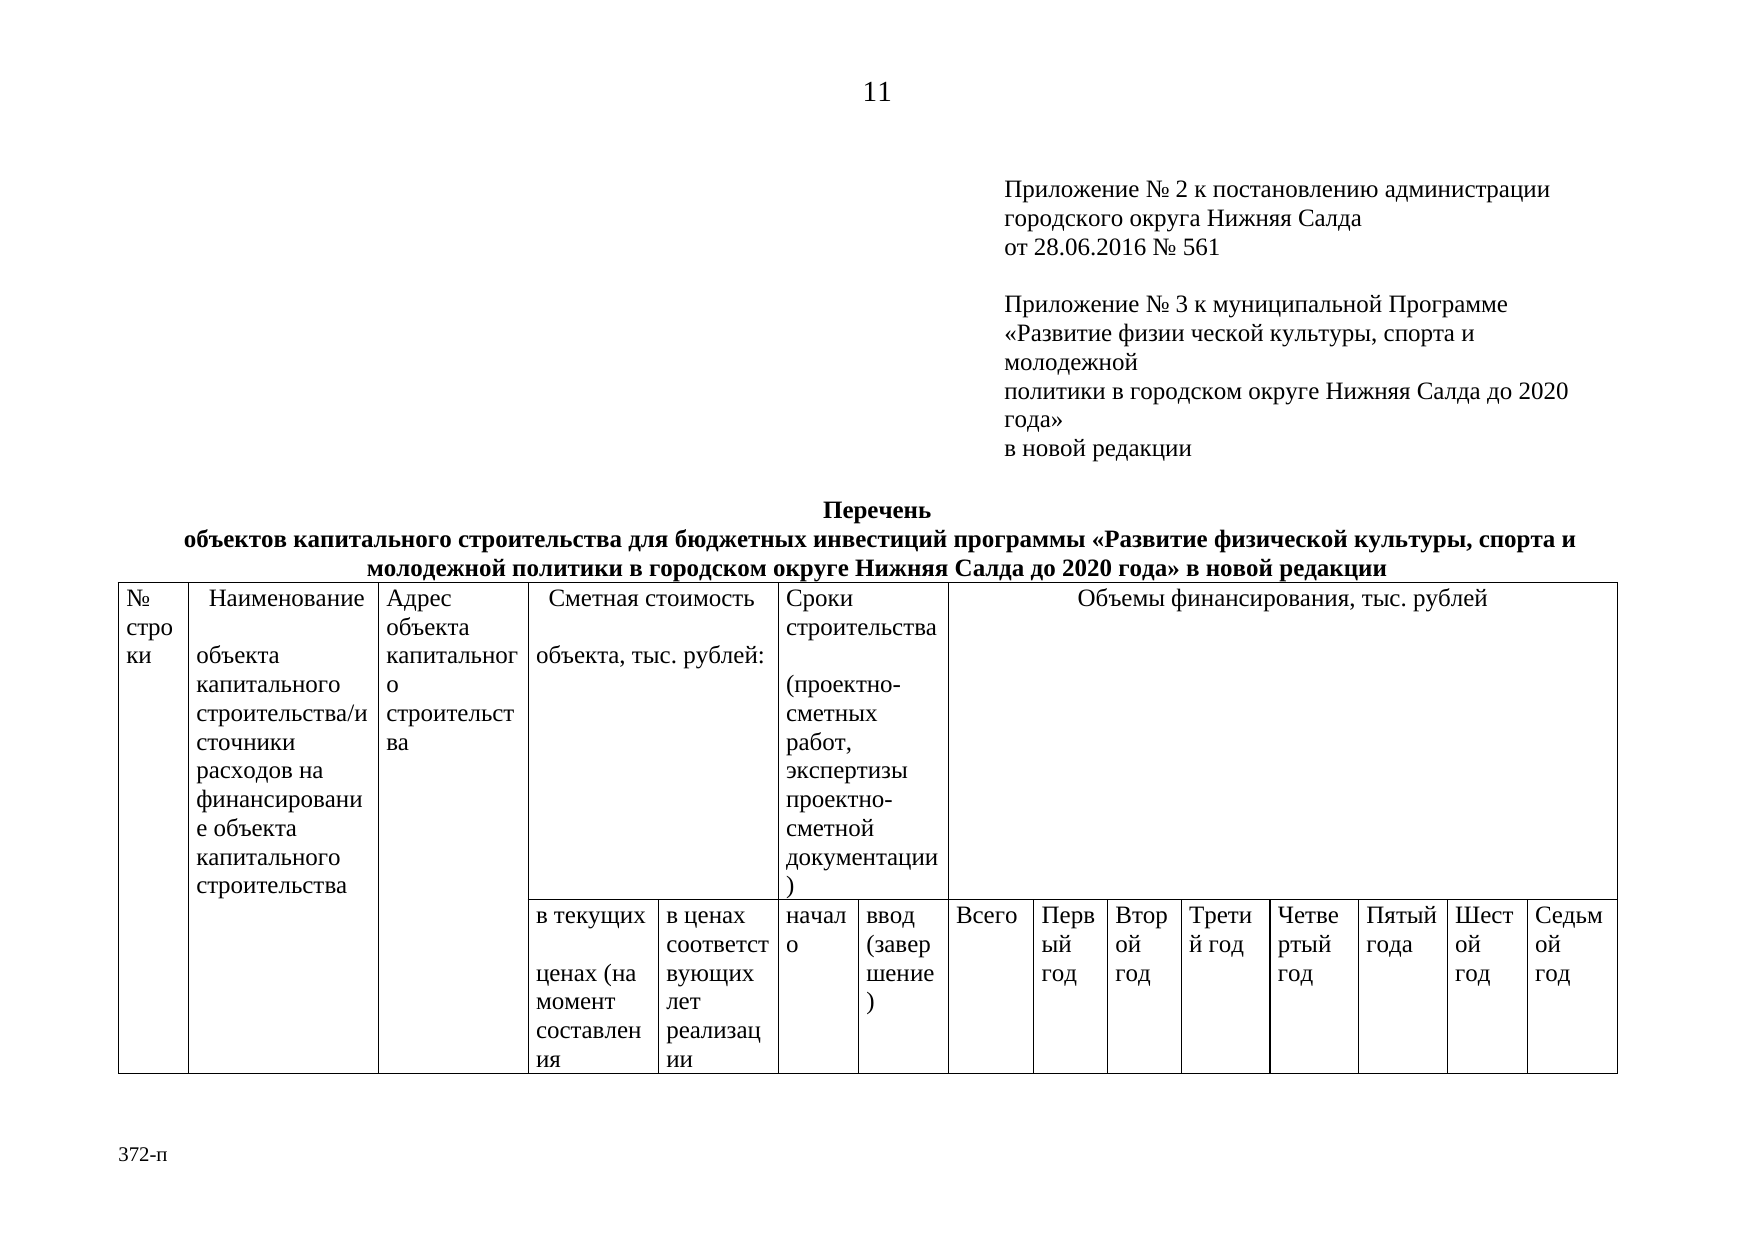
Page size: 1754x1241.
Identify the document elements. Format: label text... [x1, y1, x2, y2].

table_cell начало [779, 900, 858, 1073]
table_cell «Развитие физии ческой культуры, спорта и молодежной [107, 318, 1624, 376]
table_header Адрес объекта капитального строительства [379, 583, 528, 1073]
table_cell ввод (завер шение) [859, 900, 948, 1073]
table_header Объемы финансирования, тыс. рублей [949, 583, 1617, 899]
table_cell Всего [949, 900, 1033, 1073]
text Перечень [118, 496, 1636, 524]
table_header Сроки строительства (проектно-сметных работ, экспертизы проектно- сметной документации) [779, 583, 948, 899]
table_cell Пятый года [1359, 900, 1447, 1073]
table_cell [529, 900, 658, 1073]
table_cell политики в городском округе Нижняя Салда до 2020 года» в новой редакции [107, 376, 1624, 462]
table_cell Второй год [1108, 900, 1181, 1073]
table_header № строки [119, 583, 188, 1073]
table_cell Седьмой год [1528, 900, 1617, 1073]
table_header Приложение № 2 к постановлению администрации городского округа Нижняя Салда от 28.06.2016 № 561 Приложение № 3 к муниципальной Программе [107, 175, 1624, 318]
table_cell Четвертый год [1271, 900, 1358, 1073]
table_header Сметная стоимость объекта, тыс. рублей: [529, 583, 778, 899]
table_header Наименование объекта капитального строительства/источники расходов на финансирование объекта капитального строительства [189, 583, 378, 1073]
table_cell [659, 900, 778, 1073]
table_cell Шестой год [1448, 900, 1527, 1073]
table_cell Третий год [1182, 900, 1269, 1073]
text объектов капитального строительства для бюджетных инвестиций программы «Развитие физической культуры, спорта и молодежной политики в городском округе Нижняя Салда до 2020 года» в новой редакции [118, 524, 1636, 582]
table_cell Первый год [1034, 900, 1107, 1073]
